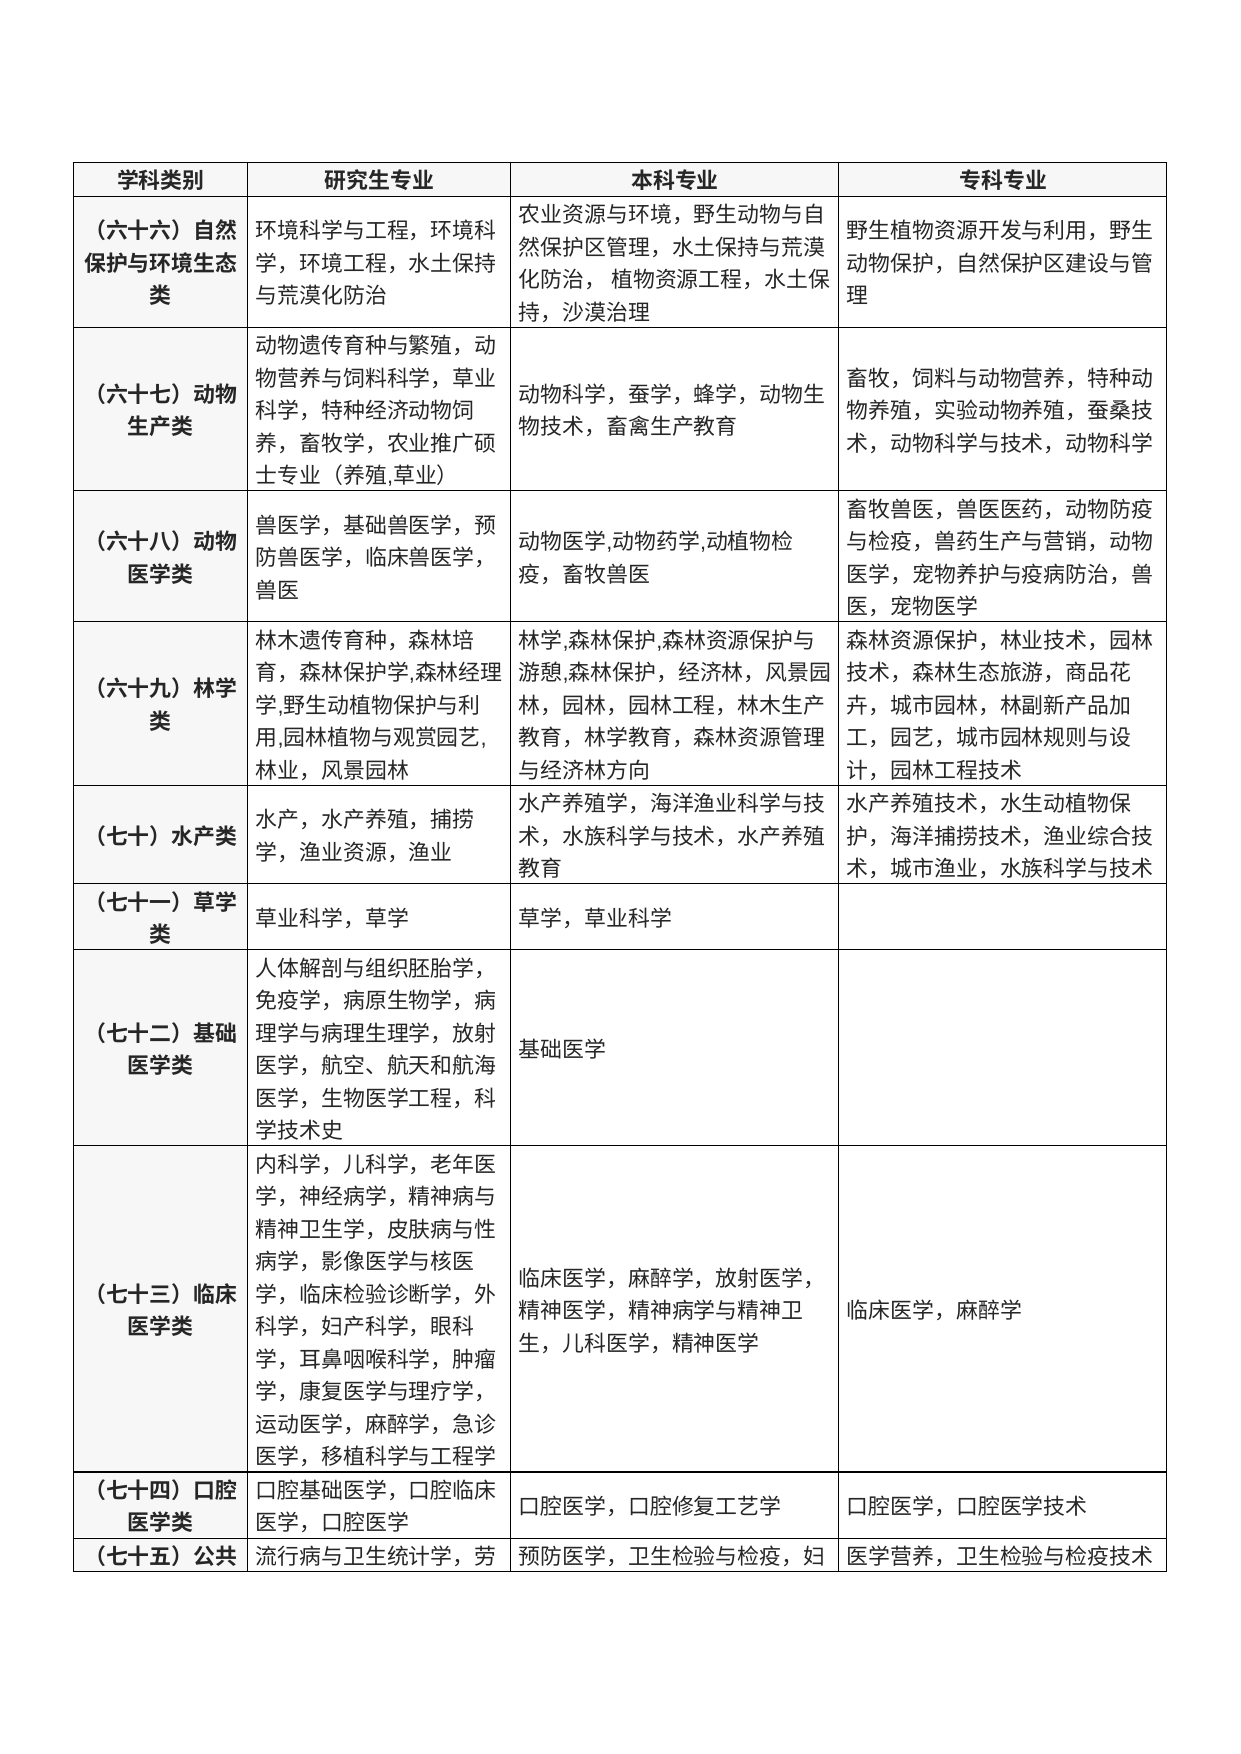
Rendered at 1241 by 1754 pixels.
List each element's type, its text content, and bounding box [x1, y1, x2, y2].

table_cell 水产养殖技术，水生动植物保护，海洋捕捞技术，渔业综合技术，城市渔业，水族科学与技术 [839, 786, 1166, 883]
table_cell （六十七）动物生产类 [74, 328, 247, 490]
table_cell （七十四）口腔医学类 [74, 1473, 247, 1537]
table_cell 农业资源与环境，野生动物与自然保护区管理，水土保持与荒漠化防治， 植物资源工程，水土保持，沙漠治理 [511, 197, 838, 327]
table_cell 兽医学，基础兽医学，预防兽医学，临床兽医学，兽医 [248, 491, 510, 621]
table_header 学科类别 [74, 163, 247, 196]
table_cell 森林资源保护，林业技术，园林技术，森林生态旅游，商品花卉，城市园林，林副新产品加工，园艺，城市园林规则与设计，园林工程技术 [839, 622, 1166, 785]
table_cell 畜牧兽医，兽医医药，动物防疫与检疫，兽药生产与营销，动物医学，宠物养护与疫病防治，兽医，宠物医学 [839, 491, 1166, 621]
table_cell 林学,森林保护,森林资源保护与游憩,森林保护，经济林，风景园林，园林，园林工程，林木生产教育，林学教育，森林资源管理与经济林方向 [511, 622, 838, 785]
table_cell （七十二）基础医学类 [74, 950, 247, 1145]
table_cell [839, 884, 1166, 949]
table_cell 畜牧，饲料与动物营养，特种动物养殖，实验动物养殖，蚕桑技术，动物科学与技术，动物科学 [839, 328, 1166, 490]
table_cell （六十六）自然保护与环境生态类 [74, 197, 247, 327]
table_cell 野生植物资源开发与利用，野生动物保护，自然保护区建设与管理 [839, 197, 1166, 327]
table_cell 草学，草业科学 [511, 884, 838, 949]
table_cell 口腔医学，口腔修复工艺学 [511, 1473, 838, 1537]
table_cell （七十三）临床医学类 [74, 1146, 247, 1471]
table_cell 口腔基础医学，口腔临床医学，口腔医学 [248, 1473, 510, 1537]
table_cell （七十一）草学类 [74, 884, 247, 949]
table_cell 基础医学 [511, 950, 838, 1145]
table_cell 医学营养，卫生检验与检疫技术 [839, 1539, 1166, 1571]
table_cell 水产养殖学，海洋渔业科学与技术，水族科学与技术，水产养殖教育 [511, 786, 838, 883]
table_cell 动物遗传育种与繁殖，动物营养与饲料科学，草业科学，特种经济动物饲养，畜牧学，农业推广硕士专业（养殖,草业） [248, 328, 510, 490]
table_cell （六十八）动物医学类 [74, 491, 247, 621]
table_cell 临床医学，麻醉学 [839, 1146, 1166, 1471]
table_cell （七十五）公共卫生与预防医学类 [74, 1539, 247, 1571]
table_cell 水产，水产养殖，捕捞学，渔业资源，渔业 [248, 786, 510, 883]
table_cell 动物医学,动物药学,动植物检疫，畜牧兽医 [511, 491, 838, 621]
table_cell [248, 1539, 510, 1571]
table_cell （七十）水产类 [74, 786, 247, 883]
table_header 专科专业 [839, 163, 1166, 196]
table_header 本科专业 [511, 163, 838, 196]
table_cell （六十九）林学类 [74, 622, 247, 785]
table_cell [511, 1539, 838, 1571]
table_cell 动物科学，蚕学，蜂学，动物生物技术，畜禽生产教育 [511, 328, 838, 490]
table_cell 临床医学，麻醉学，放射医学，精神医学，精神病学与精神卫生，儿科医学，精神医学 [511, 1146, 838, 1471]
table_header 研究生专业 [248, 163, 510, 196]
table_cell [839, 950, 1166, 1145]
table_cell 内科学，儿科学，老年医学，神经病学，精神病与精神卫生学，皮肤病与性病学，影像医学与核医学，临床检验诊断学，外科学，妇产科学，眼科学，耳鼻咽喉科学，肿瘤学，康复医学与理疗学，运动医学，麻醉学，急诊医学，移植科学与工程学 [248, 1146, 510, 1471]
table_cell 草业科学，草学 [248, 884, 510, 949]
table_cell 口腔医学，口腔医学技术 [839, 1473, 1166, 1537]
table_cell 林木遗传育种，森林培育，森林保护学,森林经理学,野生动植物保护与利用,园林植物与观赏园艺,林业，风景园林 [248, 622, 510, 785]
table_cell 环境科学与工程，环境科学，环境工程，水土保持与荒漠化防治 [248, 197, 510, 327]
table_cell 人体解剖与组织胚胎学，免疫学，病原生物学，病理学与病理生理学，放射医学，航空、航天和航海医学，生物医学工程，科学技术史 [248, 950, 510, 1145]
